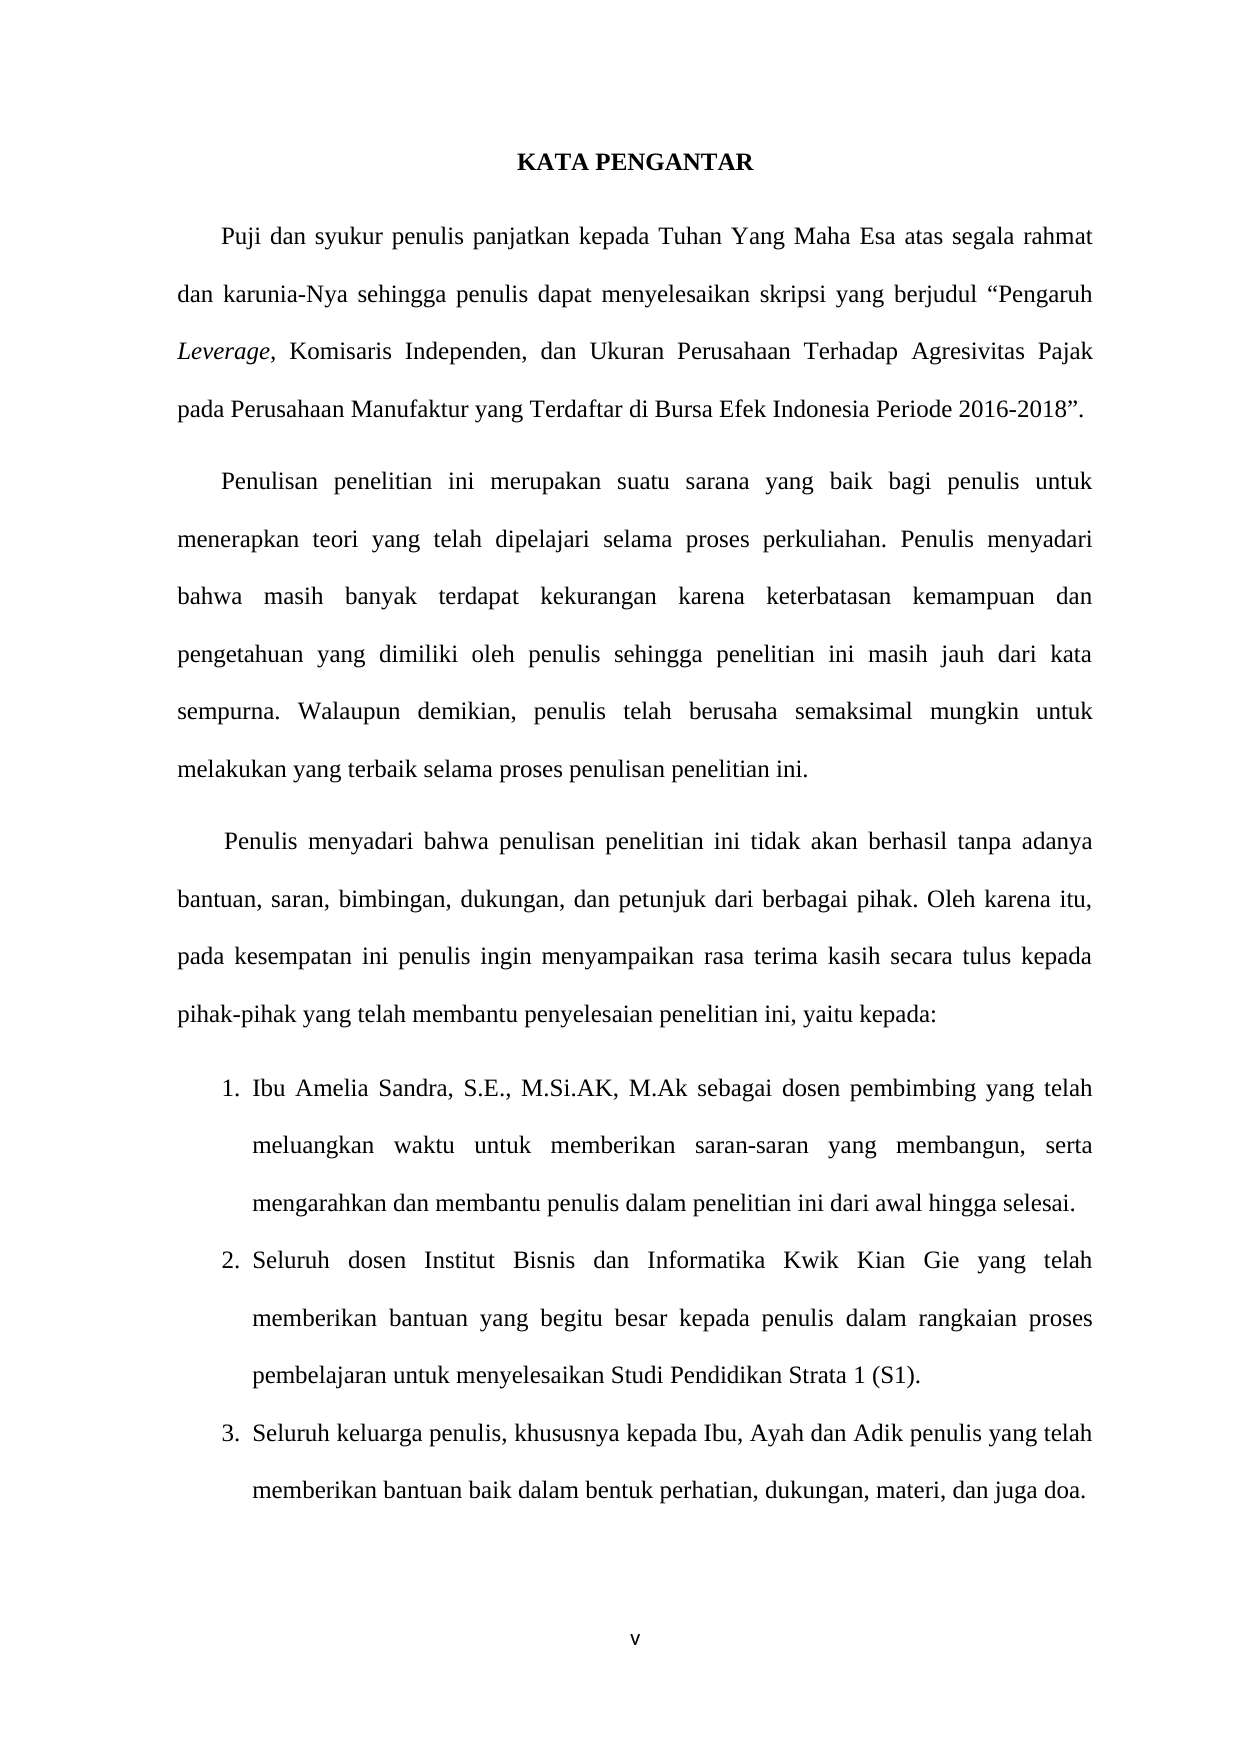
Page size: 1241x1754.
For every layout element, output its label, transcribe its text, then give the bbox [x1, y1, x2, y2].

text Penulisan penelitian ini merupakan suatu sarana yang baik bagi penulis untuk menerapkan teori yang telah dipelajari selama proses perkuliahan. Penulis menyadari bahwa masih banyak terdapat kekurangan karena keterbatasan kemampuan dan pengetahuan yang dimiliki oleh penulis sehingga penelitian ini masih jauh dari kata sempurna. Walaupun demikian, penulis telah berusaha semaksimal mungkin untuk melakukan yang terbaik selama proses penulisan penelitian ini. [177, 466, 1093, 782]
text Penulis menyadari bahwa penulisan penelitian ini tidak akan berhasil tanpa adanya bantuan, saran, bimbingan, dukungan, dan petunjuk dari berbagai pihak. Oleh karena itu, pada kesempatan ini penulis ingin menyampaikan rasa terima kasih secara tulus kepada pihak-pihak yang telah membantu penyelesaian penelitian ini, yaitu kepada: [177, 826, 1093, 1027]
list 2. Seluruh dosen Institut Bisnis dan Informatika Kwik Kian Gie yang telah memberikan bantuan yang begitu besar kepada penulis dalam rangkaian proses pembelajaran untuk menyelesaikan Studi Pendidikan Strata 1 (S1). [221, 1245, 1093, 1389]
list 3. Seluruh keluarga penulis, khususnya kepada Ibu, Ayah dan Adik penulis yang telah memberikan bantuan baik dalam bentuk perhatian, dukungan, materi, dan juga doa. [221, 1418, 1093, 1504]
list 1. Ibu Amelia Sandra, S.E., M.Si.AK, M.Ak sebagai dosen pembimbing yang telah meluangkan waktu untuk memberikan saran-saran yang membangun, serta mengarahkan dan membantu penulis dalam penelitian ini dari awal hingga selesai. [221, 1073, 1093, 1217]
text KATA PENGANTAR [177, 147, 1093, 176]
text Puji dan syukur penulis panjatkan kepada Tuhan Yang Maha Esa atas segala rahmat dan karunia-Nya sehingga penulis dapat menyelesaikan skripsi yang berjudul “Pengaruh Leverage, Komisaris Independen, dan Ukuran Perusahaan Terhadap Agresivitas Pajak pada Perusahaan Manufaktur yang Terdaftar di Bursa Efek Indonesia Periode 2016-2018”. [177, 221, 1093, 422]
